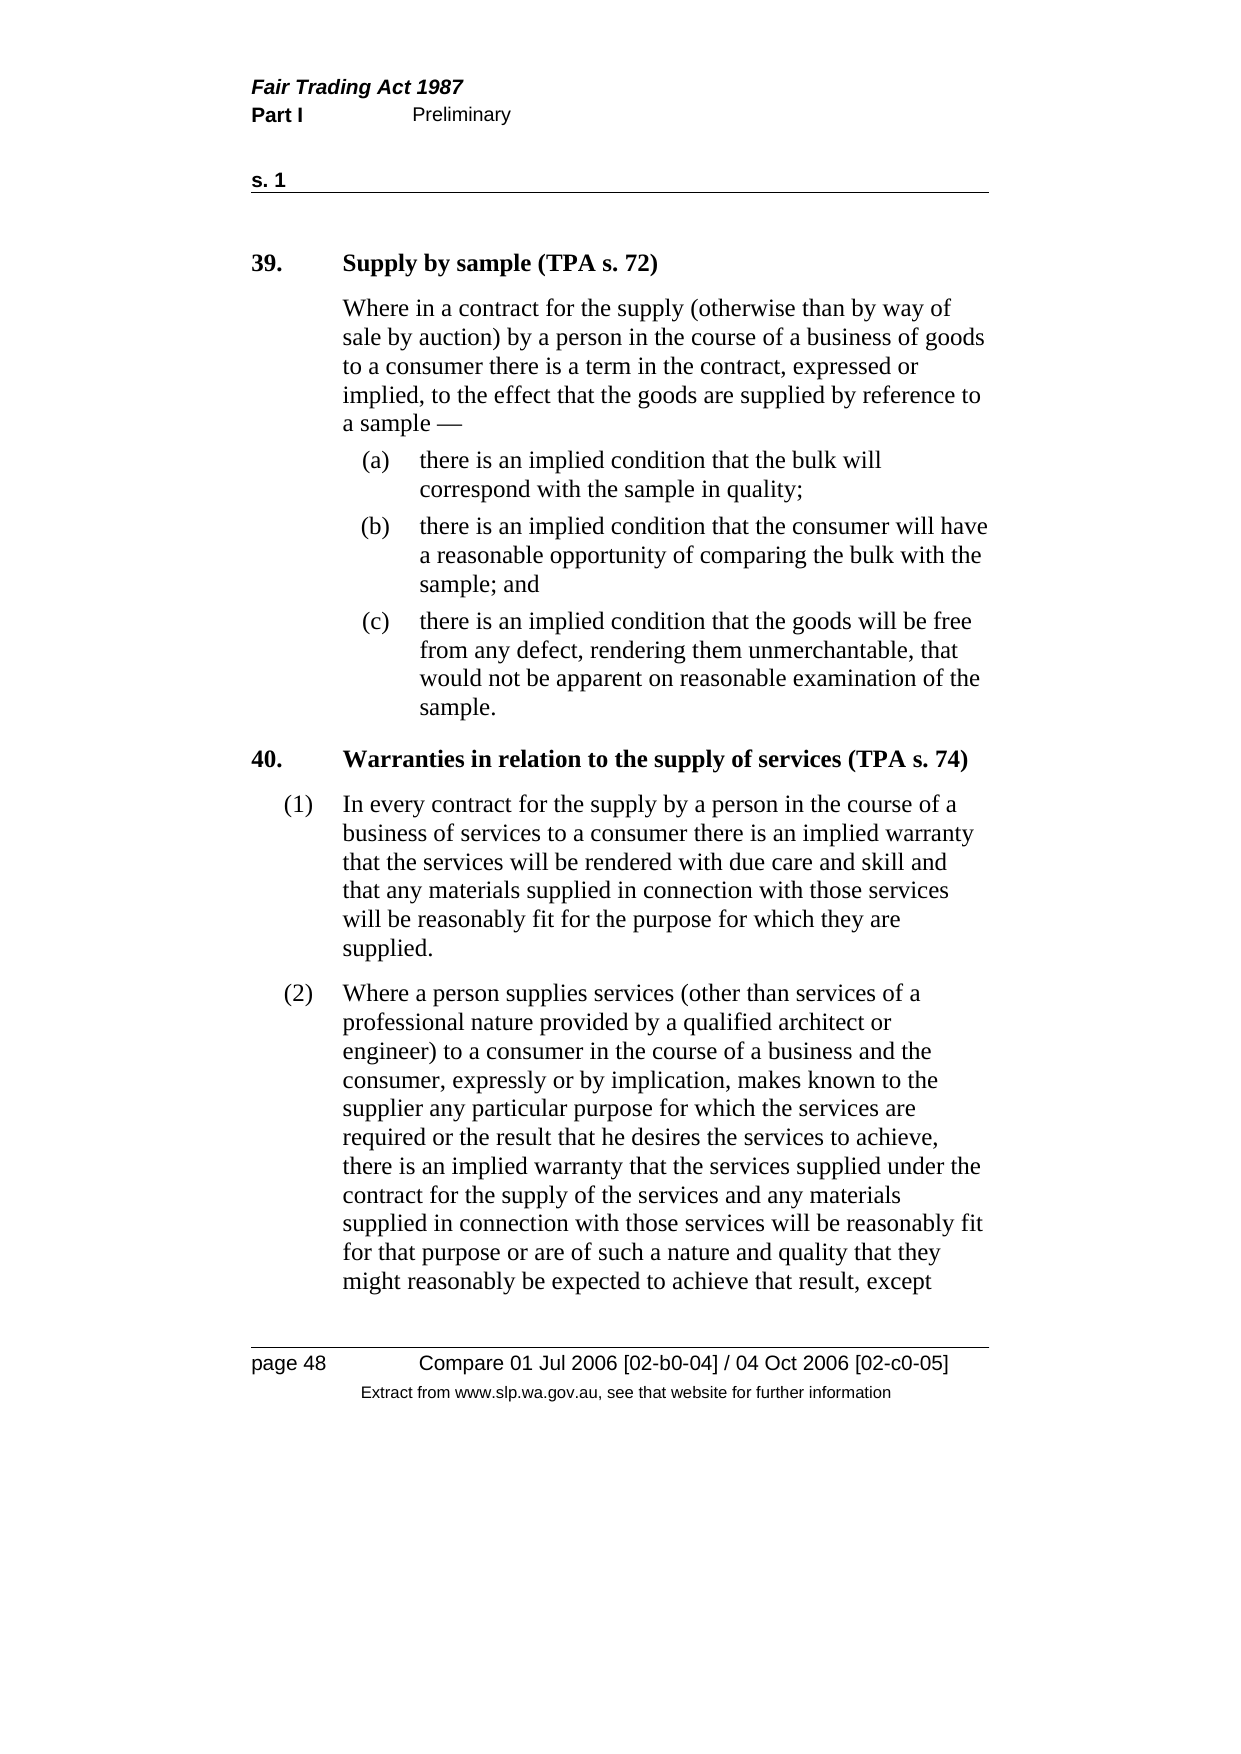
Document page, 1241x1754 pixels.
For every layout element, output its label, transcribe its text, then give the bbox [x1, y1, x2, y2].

subtitle 40. Warranties in relation to the supply of services (TPA s. 74) [251, 744, 989, 773]
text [251, 978, 989, 1295]
text (1) In every contract for the supply by a person in the course of a business of services to a consumer there is an implied warranty that the services will be rendered with due care and skill and that any materials supplied in connection with those services will be reasonably fit for the purpose for which they are supplied. [251, 789, 989, 962]
subtitle 39. Supply by sample (TPA s. 72) [251, 248, 989, 277]
text (c) there is an implied condition that the goods will be free from any defect, rendering them unmerchantable, that would not be apparent on reasonable examination of the sample. [251, 606, 989, 721]
text Where in a contract for the supply (otherwise than by way of sale by auction) by a person in the course of a business of goods to a consumer there is a term in the contract, expressed or implied, to the effect that the goods are supplied by reference to a sample — [251, 293, 989, 437]
text (a) there is an implied condition that the bulk will correspond with the sample in quality; [251, 446, 989, 503]
text (b) there is an implied condition that the consumer will have a reasonable opportunity of comparing the bulk with the sample; and [251, 511, 989, 598]
